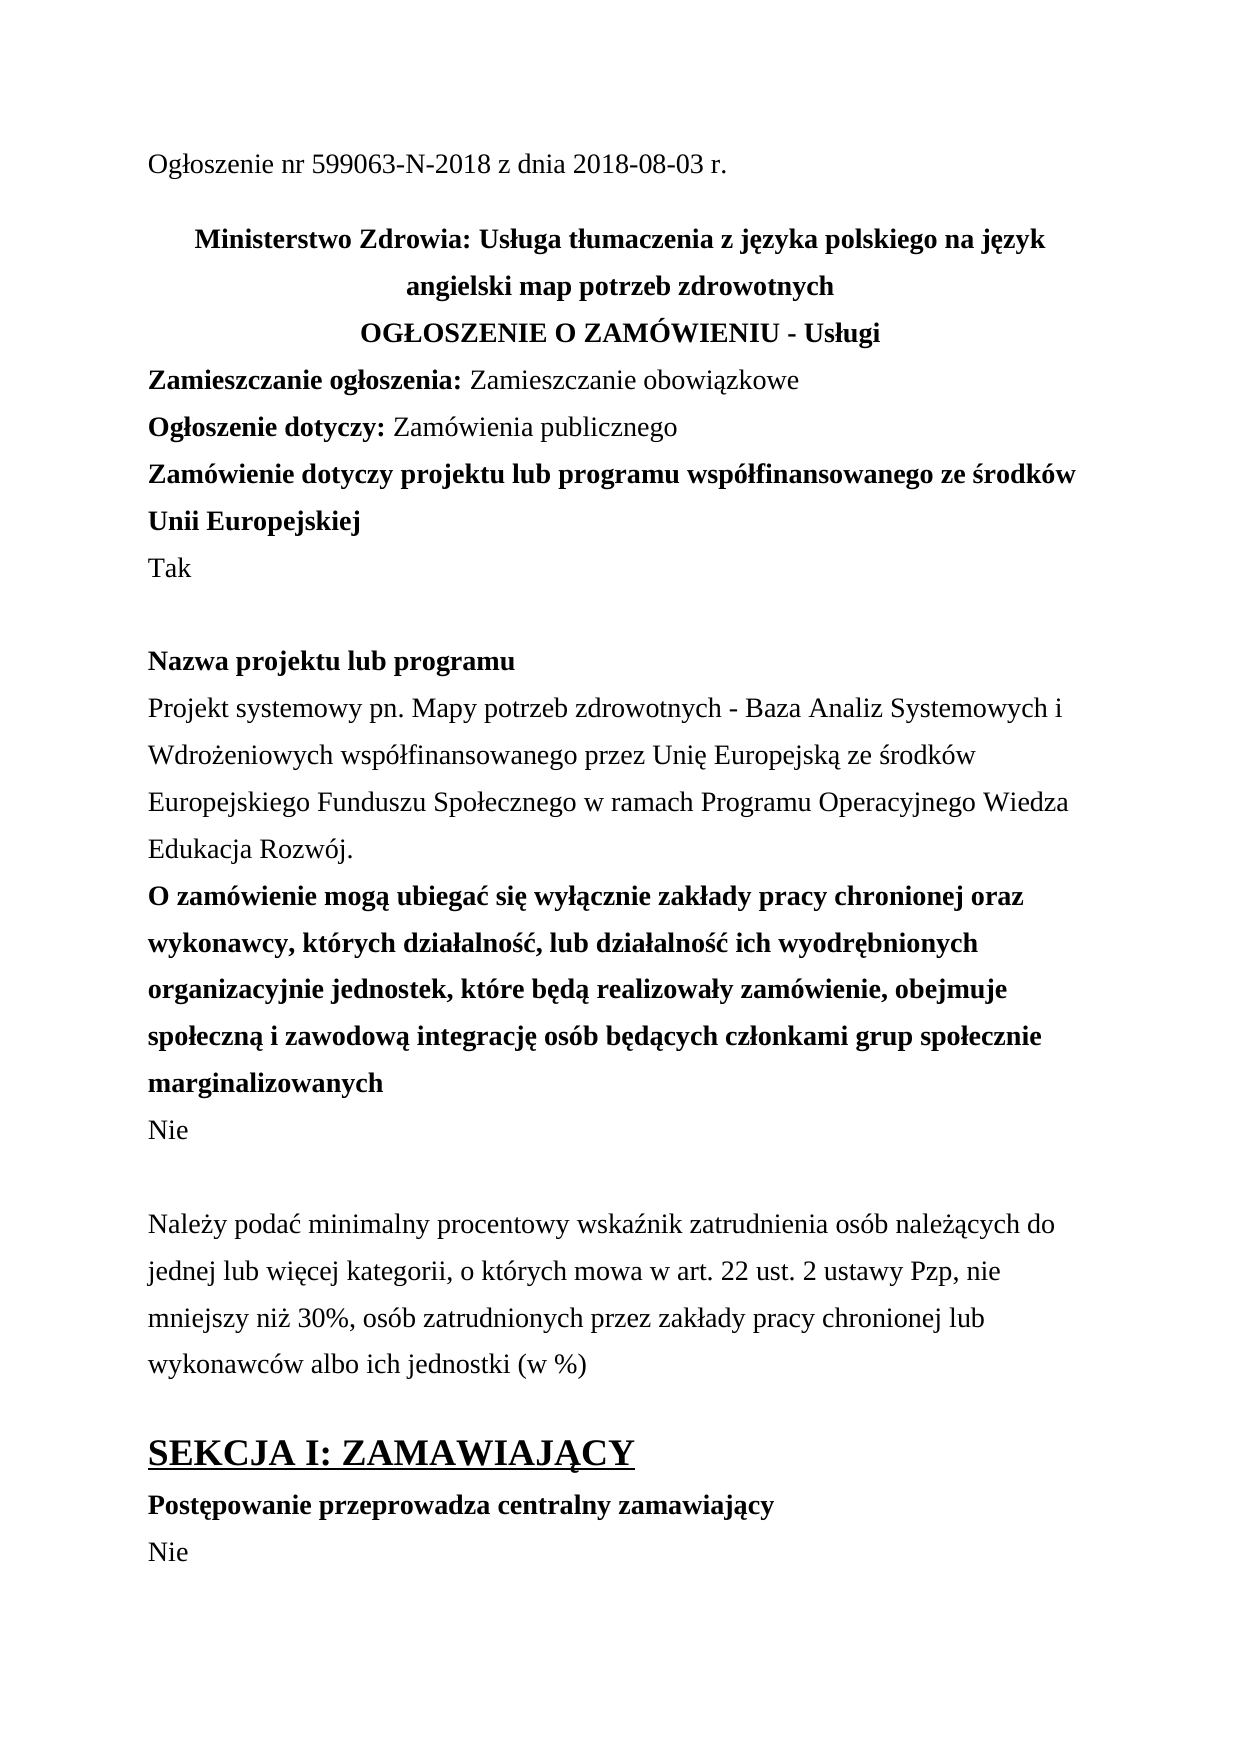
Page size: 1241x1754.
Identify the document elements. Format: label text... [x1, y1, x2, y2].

text Ogłoszenie dotyczy: Zamówienia publicznego [148, 396, 1093, 442]
text Nazwa projektu lub programu Projekt systemowy pn. Mapy potrzeb zdrowotnych - Baza Analiz Systemowych i Wdrożeniowych współfinansowanego przez Unię Europejską ze środków Europejskiego Funduszu Społecznego w ramach Programu Operacyjnego Wiedza Edukacja Rozwój. [148, 583, 1093, 864]
text SEKCJA I: ZAMAWIAJĄCY [148, 1427, 1093, 1474]
text Tak [148, 536, 1093, 583]
text Nie [148, 1099, 1093, 1146]
text Zamieszczanie ogłoszenia: Zamieszczanie obowiązkowe [148, 349, 1093, 396]
text Ogłoszenie nr 599063-N-2018 z dnia 2018-08-03 r. [148, 148, 1093, 208]
text Zamówienie dotyczy projektu lub programu współfinansowanego ze środków Unii Europejskiej [148, 442, 1093, 536]
text O zamówienie mogą ubiegać się wyłącznie zakłady pracy chronionej oraz wykonawcy, których działalność, lub działalność ich wyodrębnionych organizacyjnie jednostek, które będą realizowały zamówienie, obejmuje społeczną i zawodową integrację osób będących członkami grup społecznie marginalizowanych [148, 864, 1093, 1099]
text Należy podać minimalny procentowy wskaźnik zatrudnienia osób należących do jednej lub więcej kategorii, o których mowa w art. 22 ust. 2 ustawy Pzp, nie mniejszy niż 30%, osób zatrudnionych przez zakłady pracy chronionej lub wykonawców albo ich jednostki (w %) [148, 1146, 1093, 1427]
text Nie [148, 1521, 1093, 1567]
text Postępowanie przeprowadza centralny zamawiający [148, 1474, 1093, 1521]
text Ministerstwo Zdrowia: Usługa tłumaczenia z języka polskiego na język angielski map potrzeb zdrowotnych OGŁOSZENIE O ZAMÓWIENIU - Usługi [148, 208, 1093, 349]
